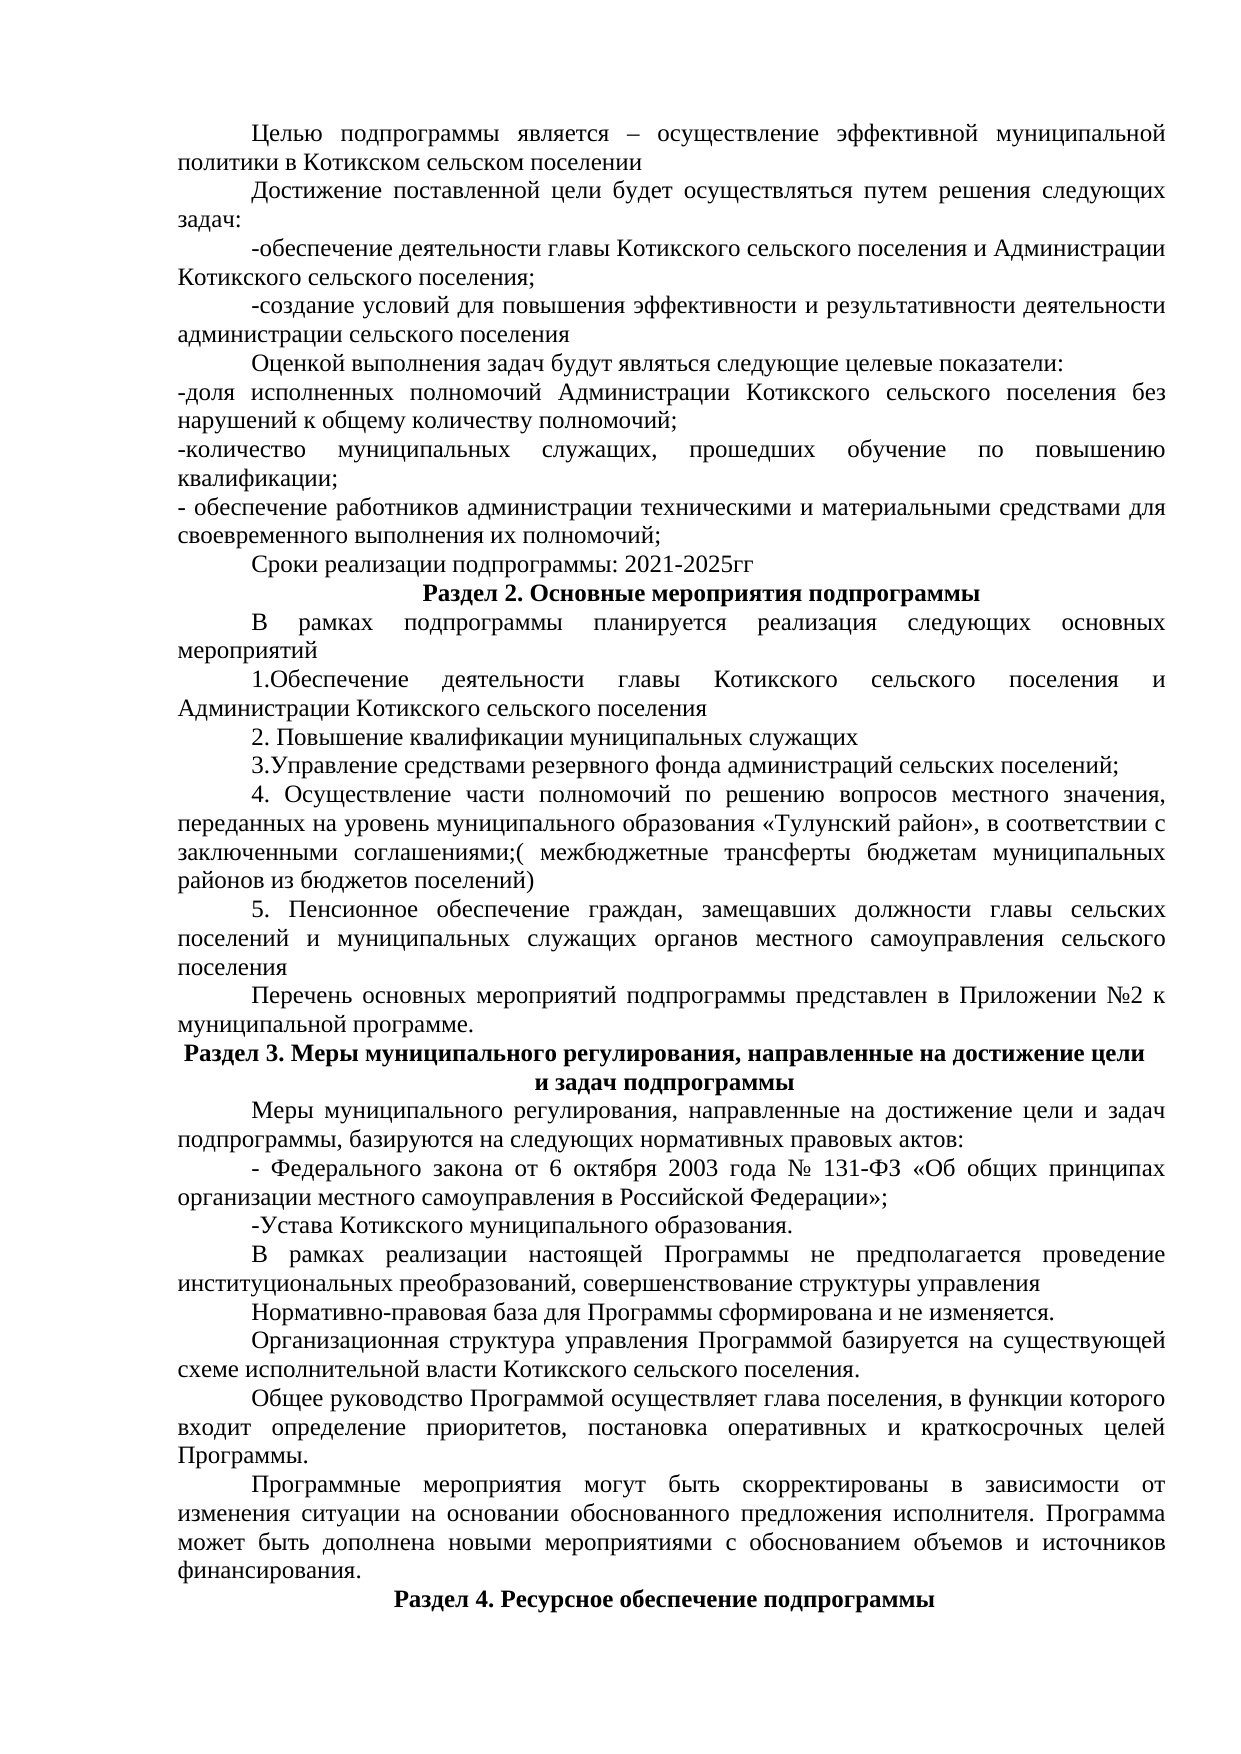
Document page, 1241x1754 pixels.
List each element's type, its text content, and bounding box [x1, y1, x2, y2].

text Общее руководство Программой осуществляет глава поселения, в функции которого входит определение приоритетов, постановка оперативных и краткосрочных целей Программы. [177, 1383, 1166, 1469]
text Программные мероприятия могут быть скорректированы в зависимости от изменения ситуации на основании обоснованного предложения исполнителя. Программа может быть дополнена новыми мероприятиями с обоснованием объемов и источников финансирования. [177, 1469, 1166, 1584]
text 2. Повышение квалификации муниципальных служащих [177, 722, 1166, 751]
text -создание условий для повышения эффективности и результативности деятельности администрации сельского поселения [177, 291, 1166, 348]
text -количество муниципальных служащих, прошедших обучение по повышению квалификации; [177, 434, 1166, 492]
text Нормативно-правовая база для Программы сформирована и не изменяется. [177, 1297, 1166, 1326]
text В рамках подпрограммы планируется реализация следующих основных мероприятий [177, 607, 1166, 664]
text 3.Управление средствами резервного фонда администраций сельских поселений; [177, 751, 1166, 779]
text 5. Пенсионное обеспечение граждан, замещавших должности главы сельских поселений и муниципальных служащих органов местного самоуправления сельского поселения [177, 894, 1166, 981]
text -Устава Котикского муниципального образования. [177, 1211, 1166, 1239]
text В рамках реализации настоящей Программы не предполагается проведение институциональных преобразований, совершенствование структуры управления [177, 1239, 1166, 1297]
text Перечень основных мероприятий подпрограммы представлен в Приложении №2 к муниципальной программе. [177, 981, 1166, 1038]
text - обеспечение работников администрации техническими и материальными средствами для своевременного выполнения их полномочий; [177, 492, 1166, 549]
text Меры муниципального регулирования, направленные на достижение цели и задач подпрограммы, базируются на следующих нормативных правовых актов: [177, 1096, 1166, 1153]
text 1.Обеспечение деятельности главы Котикского сельского поселения и Администрации Котикского сельского поселения [177, 664, 1166, 722]
text Раздел 3. Меры муниципального регулирования, направленные на достижение цели и задач подпрограммы [177, 1038, 1152, 1096]
text Целью подпрограммы является – осуществление эффективной муниципальной политики в Котикском сельском поселении [177, 118, 1166, 176]
text -доля исполненных полномочий Администрации Котикского сельского поселения без нарушений к общему количеству полномочий; [177, 377, 1166, 434]
text Оценкой выполнения задач будут являться следующие целевые показатели: [177, 348, 1166, 377]
text Раздел 2. Основные мероприятия подпрограммы [177, 578, 1152, 607]
text Организационная структура управления Программой базируется на существующей схеме исполнительной власти Котикского сельского поселения. [177, 1326, 1166, 1383]
text Сроки реализации подпрограммы: 2021-2025гг [177, 549, 1166, 578]
text Достижение поставленной цели будет осуществляться путем решения следующих задач: [177, 176, 1166, 233]
text Раздел 4. Ресурсное обеспечение подпрограммы [177, 1584, 1152, 1613]
text - Федерального закона от 6 октября 2003 года № 131-ФЗ «Об общих принципах организации местного самоуправления в Российской Федерации»; [177, 1153, 1166, 1211]
text -обеспечение деятельности главы Котикского сельского поселения и Администрации Котикского сельского поселения; [177, 233, 1166, 291]
text 4. Осуществление части полномочий по решению вопросов местного значения, переданных на уровень муниципального образования «Тулунский район», в соответствии с заключенными соглашениями;( межбюджетные трансферты бюджетам муниципальных районов из бюджетов поселений) [177, 779, 1166, 894]
